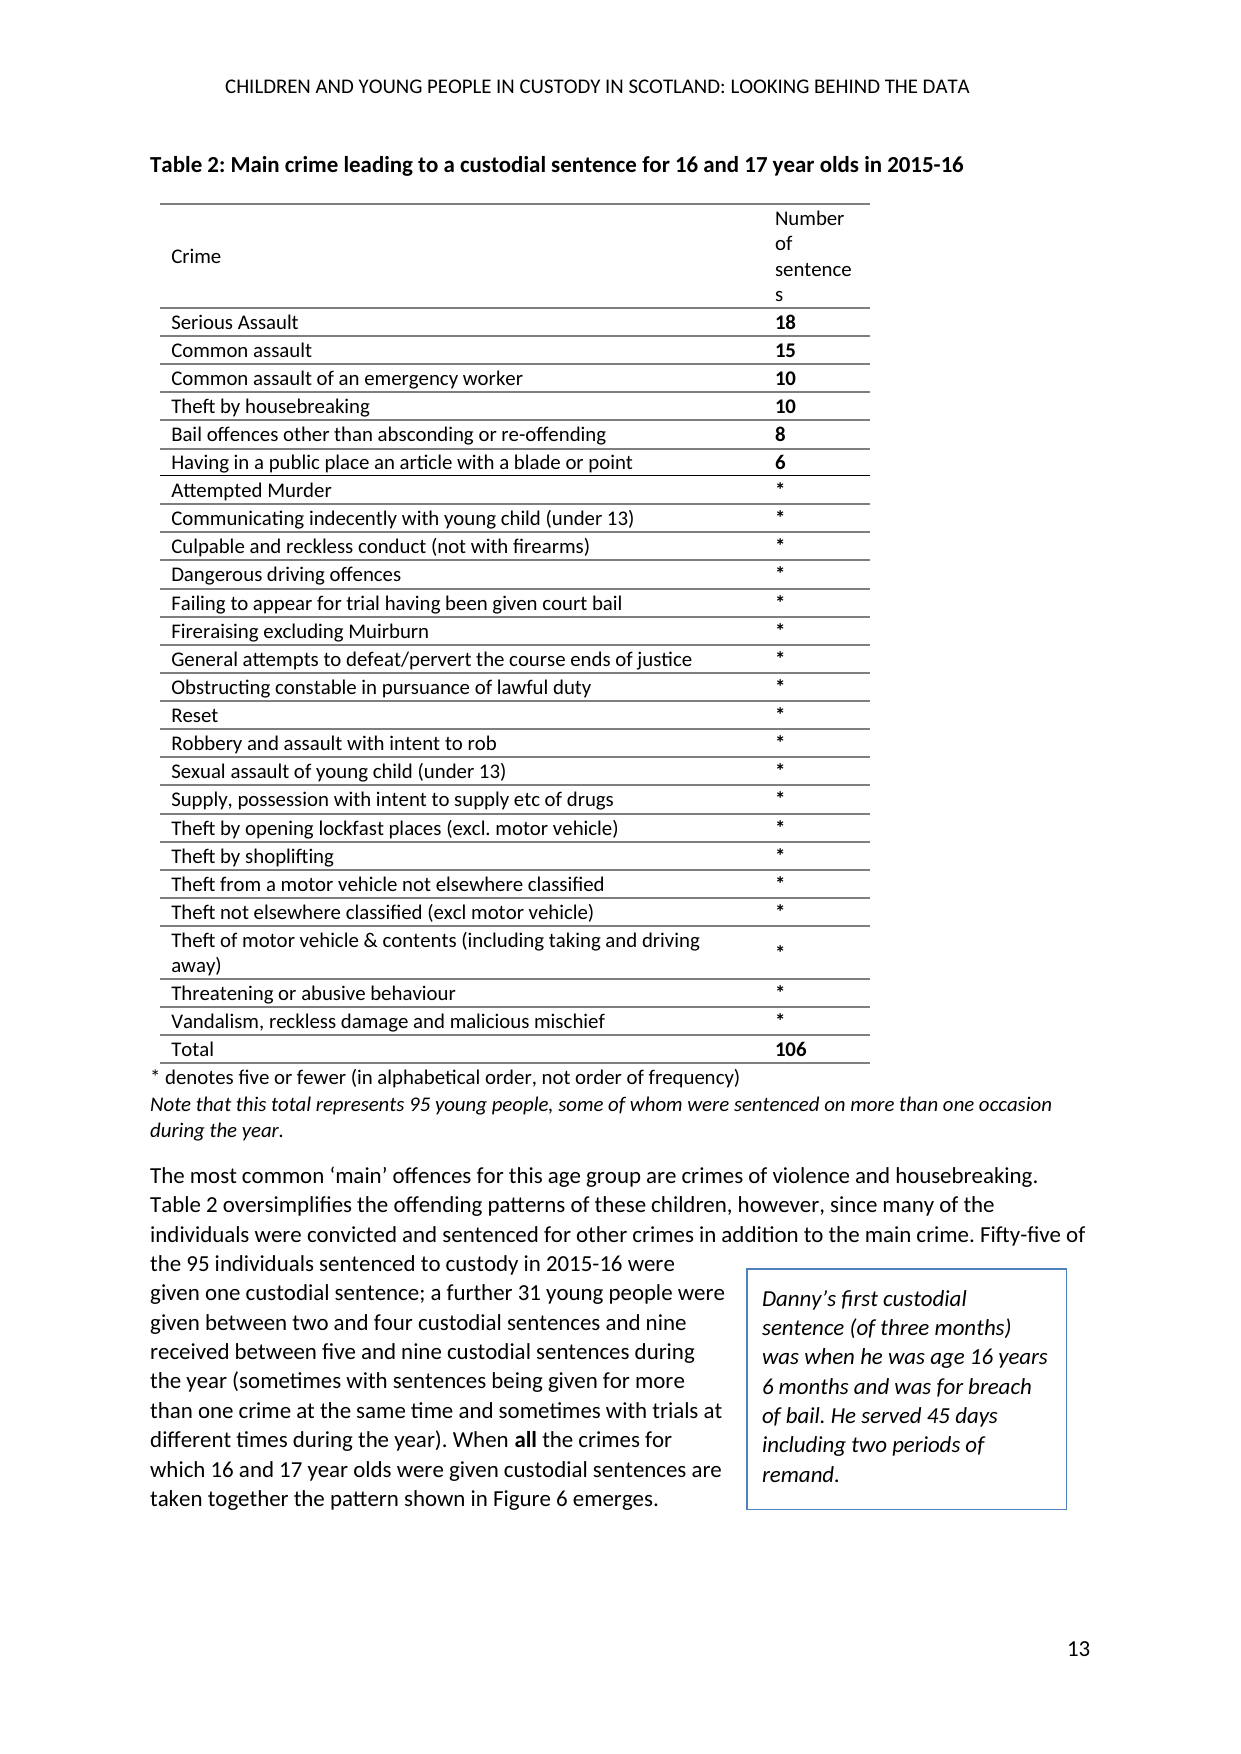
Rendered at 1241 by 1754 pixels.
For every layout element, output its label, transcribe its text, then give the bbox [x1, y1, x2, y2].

table_cell Having in a public place an article with a blade or point [160, 450, 763, 475]
table_cell Fireraising excluding Muirburn [160, 618, 763, 644]
table_cell Dangerous driving offences [160, 561, 763, 587]
text * denotes five or fewer (in alphabetical order, not order of frequency) [150, 1064, 1090, 1090]
table_cell Total [160, 1036, 763, 1062]
table_cell Common assault [160, 337, 763, 363]
table_cell * [764, 1008, 870, 1034]
table_header Crime [160, 205, 763, 307]
table_cell 8 [764, 421, 870, 447]
table_cell Theft of motor vehicle & contents (including taking and driving away) [160, 927, 763, 978]
table_cell * [764, 786, 870, 812]
table_cell * [764, 815, 870, 841]
table_cell 10 [764, 365, 870, 391]
table_cell * [764, 843, 870, 869]
table_cell Failing to appear for trial having been given court bail [160, 590, 763, 616]
table_cell * [764, 758, 870, 784]
table_cell * [764, 899, 870, 925]
table_cell Common assault of an emergency worker [160, 365, 763, 391]
table_cell Theft from a motor vehicle not elsewhere classified [160, 871, 763, 897]
table_cell Reset [160, 702, 763, 728]
table_cell * [764, 674, 870, 700]
table_cell Vandalism, reckless damage and malicious mischief [160, 1008, 763, 1034]
text The most common ‘main’ offences for this age group are crimes of violence and housebreaking. Table 2 oversimplifies the offending patterns of these children, however, since many of the individuals were convicted and sentenced for other crimes in addition to the main crime. Fifty-five of the 95 individuals sentenced to custody in 2015-16 were given one custodial sentence; a further 31 young people were given between two and four custodial sentences and nine received between five and nine custodial sentences during the year (sometimes with sentences being given for more than one crime at the same time and sometimes with trials at different times during the year). When all the crimes for which 16 and 17 year olds were given custodial sentences are taken together the pattern shown in Figure 6 emerges. [150, 1161, 1090, 1512]
table_cell Theft not elsewhere classified (excl motor vehicle) [160, 899, 763, 925]
table_cell Threatening or abusive behaviour [160, 980, 763, 1006]
table_cell * [764, 702, 870, 728]
table_cell Bail offences other than absconding or re-offending [160, 421, 763, 447]
table_cell 10 [764, 393, 870, 419]
table_cell Serious Assault [160, 309, 763, 335]
table_cell * [764, 476, 870, 503]
table_cell * [764, 561, 870, 587]
table_cell Communicating indecently with young child (under 13) [160, 505, 763, 531]
table_cell * [764, 646, 870, 672]
text Table 2: Main crime leading to a custodial sentence for 16 and 17 year olds in 2015-16 [150, 150, 1090, 178]
table_cell * [764, 533, 870, 559]
table_cell * [764, 505, 870, 531]
table_cell 15 [764, 337, 870, 363]
table_cell 106 [764, 1036, 870, 1062]
table_cell * [764, 730, 870, 756]
table_cell Sexual assault of young child (under 13) [160, 758, 763, 784]
table_cell * [764, 871, 870, 897]
table_cell Obstructing constable in pursuance of lawful duty [160, 674, 763, 700]
table_cell * [764, 618, 870, 644]
table_cell * [764, 927, 870, 978]
table_cell * [764, 980, 870, 1006]
table_cell Theft by housebreaking [160, 393, 763, 419]
text Note that this total represents 95 young people, some of whom were sentenced on more than one occasion during the year. [150, 1091, 1090, 1143]
table_header Number of sentences [764, 205, 870, 307]
table_cell Supply, possession with intent to supply etc of drugs [160, 786, 763, 812]
table_cell 6 [764, 450, 870, 475]
table_cell Theft by shoplifting [160, 843, 763, 869]
table_cell Culpable and reckless conduct (not with firearms) [160, 533, 763, 559]
table_cell Theft by opening lockfast places (excl. motor vehicle) [160, 815, 763, 841]
table_cell Robbery and assault with intent to rob [160, 730, 763, 756]
table_cell * [764, 590, 870, 616]
table_cell Attempted Murder [160, 476, 763, 503]
table_cell 18 [764, 309, 870, 335]
table_cell General attempts to defeat/pervert the course ends of justice [160, 646, 763, 672]
